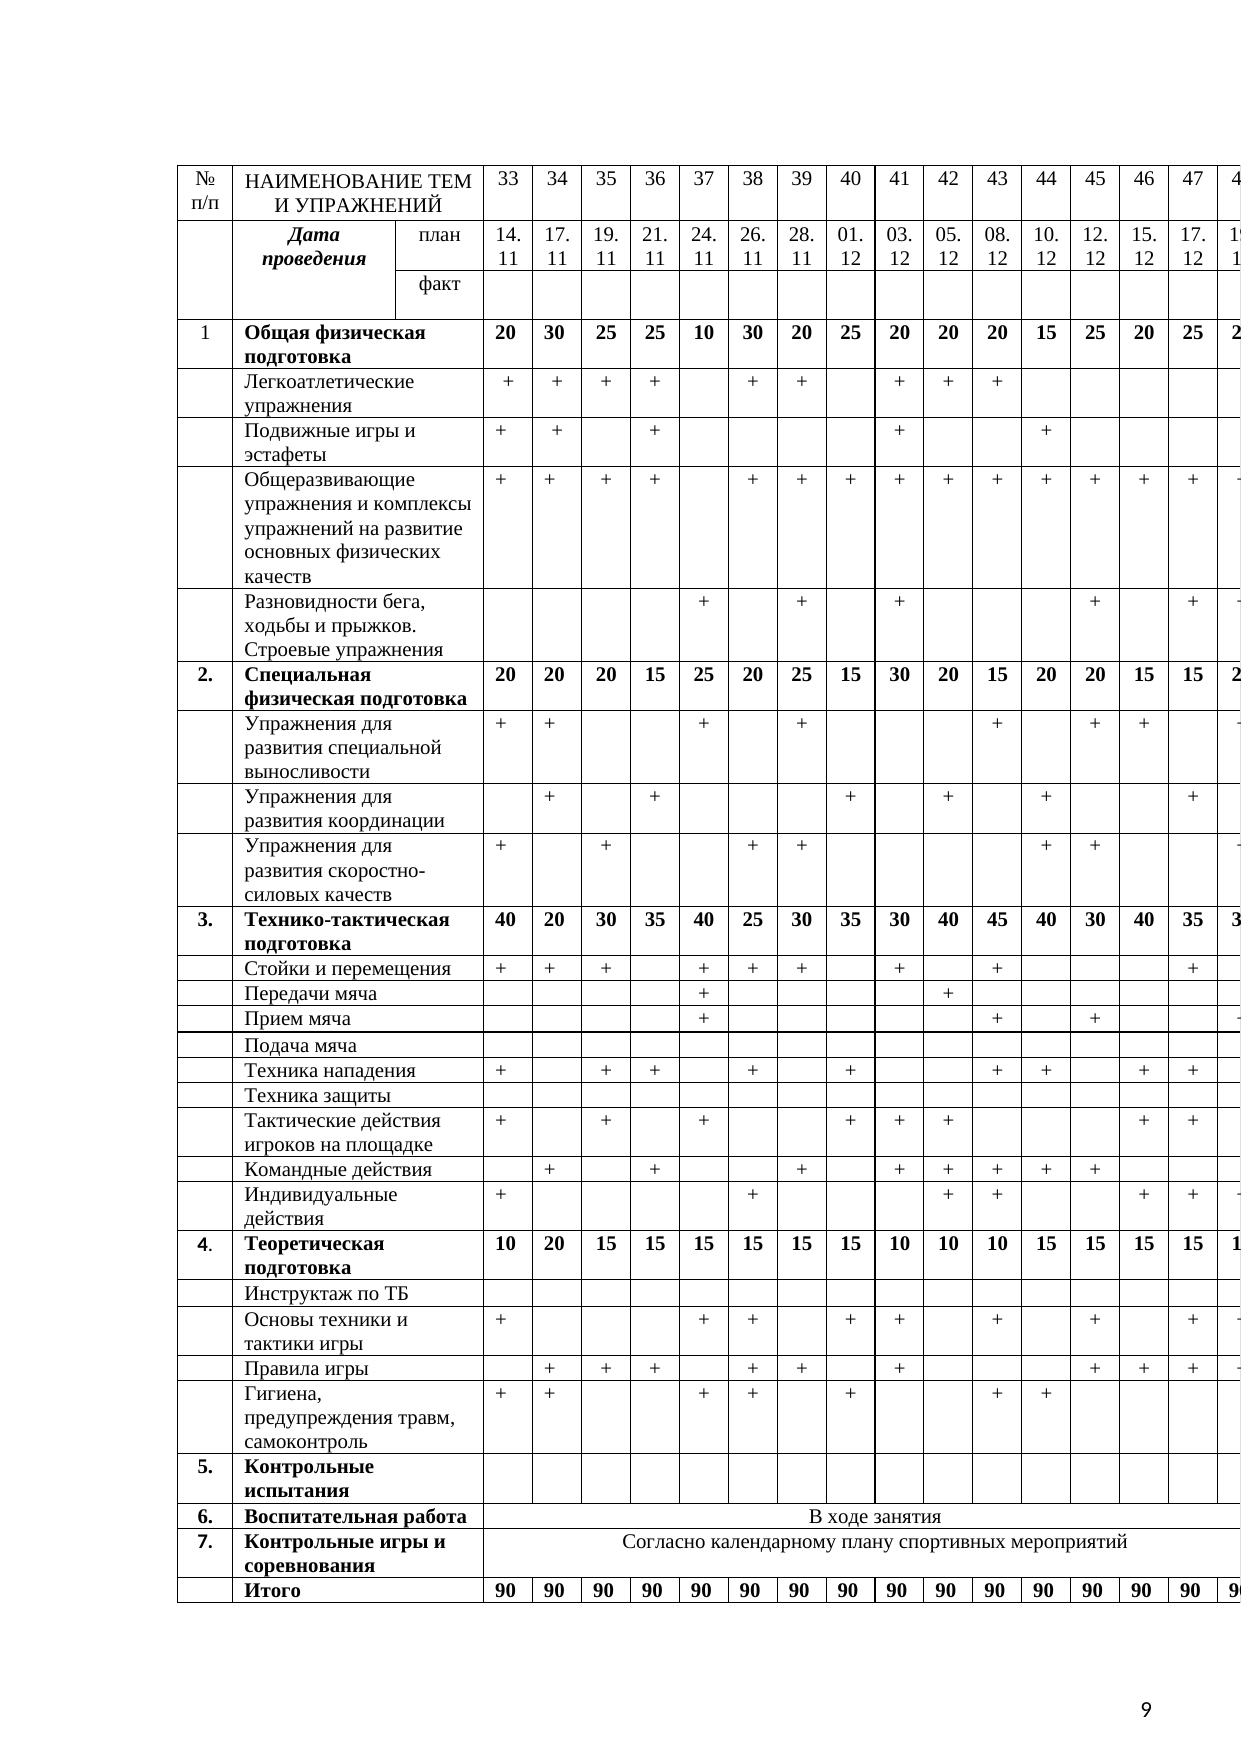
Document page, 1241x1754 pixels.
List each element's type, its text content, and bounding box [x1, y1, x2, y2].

table_cell + [924, 1108, 972, 1156]
table_cell + [973, 1006, 1021, 1031]
table_cell Технико-тактическая подготовка [233, 907, 483, 955]
table_cell Контрольные испытания [233, 1454, 483, 1502]
table_cell [1120, 418, 1168, 466]
table_cell 30 [729, 320, 777, 368]
table_cell [973, 418, 1021, 466]
table_cell + [1218, 467, 1240, 588]
table_cell + [1071, 834, 1119, 906]
table_cell + [876, 1108, 923, 1156]
table_cell + [1022, 1157, 1070, 1181]
table_cell 7. [178, 1529, 232, 1577]
table_cell + [924, 369, 972, 417]
table_cell [1071, 1083, 1119, 1107]
table_cell + [827, 467, 874, 588]
table_cell [778, 1307, 826, 1355]
table_cell Согласно календарному плану спортивных мероприятий [484, 1529, 1240, 1577]
table_cell [484, 1280, 532, 1306]
table_cell + [778, 589, 826, 661]
table_cell [582, 589, 630, 661]
table_cell [178, 1033, 232, 1057]
table_cell 20 [778, 320, 826, 368]
table_cell [1169, 711, 1217, 783]
table_cell [729, 1006, 777, 1031]
table_cell 90 [484, 1578, 532, 1602]
table_cell 10 [973, 1231, 1021, 1279]
table_cell Общая физическая подготовка [233, 320, 483, 368]
table_cell [484, 589, 532, 661]
table_header 39 [778, 166, 826, 220]
table_cell Специальная физическая подготовка [233, 662, 483, 710]
table_cell + [1218, 834, 1240, 906]
table_cell + [1022, 467, 1070, 588]
table_cell Командные действия [233, 1157, 483, 1181]
table_cell 2. [178, 662, 232, 710]
table_cell [924, 271, 972, 319]
table_cell + [533, 1381, 581, 1453]
table_cell + [533, 369, 581, 417]
table_cell [533, 589, 581, 661]
table_cell + [1169, 1182, 1217, 1230]
table_cell [1071, 1182, 1119, 1230]
table_cell 15 [827, 662, 874, 710]
table_cell [1022, 1307, 1070, 1355]
table_cell 20 [924, 662, 972, 710]
table_cell 26.11 [729, 221, 777, 269]
table_cell 12.12 [1071, 221, 1119, 269]
table_header НАИМЕНОВАНИЕ ТЕМ И УПРАЖНЕНИЙ [233, 166, 483, 220]
table_cell [1120, 981, 1168, 1005]
table_cell [1022, 1006, 1070, 1031]
table_cell + [1169, 1058, 1217, 1082]
table_cell 15 [582, 1231, 630, 1279]
table_cell [680, 369, 728, 417]
table_cell [827, 981, 874, 1005]
table_cell [1071, 981, 1119, 1005]
table_cell 35 [631, 907, 679, 955]
table_cell [582, 1033, 630, 1057]
table_cell [1071, 271, 1119, 319]
table_cell 30 [876, 907, 923, 955]
table_cell [484, 981, 532, 1005]
table_cell Подача мяча [233, 1033, 483, 1057]
table_cell [178, 711, 232, 783]
table_cell + [876, 369, 923, 417]
table_cell [876, 711, 923, 783]
table_cell Подвижные игры и эстафеты [233, 418, 483, 466]
table_cell + [680, 1006, 728, 1031]
table_cell + [973, 711, 1021, 783]
table_cell 90 [533, 1578, 581, 1602]
table_cell [973, 1454, 1021, 1502]
table_cell [827, 1356, 874, 1380]
table_cell + [631, 467, 679, 588]
table_cell + [729, 834, 777, 906]
table_cell [680, 1157, 728, 1181]
table_cell + [827, 1307, 874, 1355]
table_cell + [1120, 1356, 1168, 1380]
table_cell [680, 784, 728, 832]
table_cell [680, 1280, 728, 1306]
table_cell 3. [178, 907, 232, 955]
table_cell [924, 1033, 972, 1057]
table_cell [533, 1058, 581, 1082]
table_cell 17.12 [1169, 221, 1217, 269]
table_cell 90 [924, 1578, 972, 1602]
table_cell + [582, 369, 630, 417]
table_cell [1169, 1157, 1217, 1181]
table_cell [178, 221, 232, 319]
table_cell + [1169, 589, 1217, 661]
table_cell 25 [729, 907, 777, 955]
table_cell [533, 271, 581, 319]
table_cell [1120, 369, 1168, 417]
table_cell + [1071, 1356, 1119, 1380]
table_cell [533, 981, 581, 1005]
table_cell + [1169, 956, 1217, 980]
table_cell [827, 589, 874, 661]
table_cell [973, 981, 1021, 1005]
table_cell [631, 589, 679, 661]
table_cell [778, 784, 826, 832]
table_cell [1218, 1280, 1240, 1306]
table_cell [533, 1083, 581, 1107]
table_cell [729, 711, 777, 783]
table_cell 30 [876, 662, 923, 710]
table_cell [1169, 1280, 1217, 1306]
table_cell + [582, 956, 630, 980]
table_cell 90 [827, 1578, 874, 1602]
table_cell [484, 1033, 532, 1057]
table_cell + [484, 369, 532, 417]
table_cell + [484, 834, 532, 906]
table_cell [1071, 1454, 1119, 1502]
table_cell + [631, 418, 679, 466]
table_cell [924, 1356, 972, 1380]
table_cell 17.11 [533, 221, 581, 269]
table_cell [827, 271, 874, 319]
table_cell [876, 1006, 923, 1031]
table_cell + [876, 1307, 923, 1355]
table_cell [1022, 981, 1070, 1005]
table_cell 90 [1120, 1578, 1168, 1602]
table_cell + [778, 467, 826, 588]
table_cell 40 [1022, 907, 1070, 955]
table_cell [1022, 1356, 1070, 1380]
table_cell [729, 1083, 777, 1107]
table_cell + [1218, 1307, 1240, 1355]
table_cell [1022, 1280, 1070, 1306]
table_cell [533, 1108, 581, 1156]
table_cell [973, 1083, 1021, 1107]
table_cell Стойки и перемещения [233, 956, 483, 980]
table_cell [973, 834, 1021, 906]
table_cell 15 [1169, 662, 1217, 710]
table_cell [729, 981, 777, 1005]
table_cell [178, 956, 232, 980]
table_cell + [729, 1058, 777, 1082]
table_cell [973, 1280, 1021, 1306]
table_cell + [729, 369, 777, 417]
table_cell [533, 1280, 581, 1306]
table_cell [876, 1058, 923, 1082]
table_cell [1022, 369, 1070, 417]
table_cell 10 [484, 1231, 532, 1279]
table_cell [631, 1033, 679, 1057]
table_cell 30 [582, 907, 630, 955]
table_cell [582, 1454, 630, 1502]
table_cell [631, 956, 679, 980]
table_cell 20 [1071, 662, 1119, 710]
table_cell [1218, 1381, 1240, 1453]
table_cell [729, 1157, 777, 1181]
table_cell Легкоатлетические упражнения [233, 369, 483, 417]
table_cell + [1071, 589, 1119, 661]
table_cell [178, 1280, 232, 1306]
table_cell Дата проведения [233, 221, 395, 319]
table_cell [582, 1157, 630, 1181]
table_cell [582, 271, 630, 319]
table_cell 45 [973, 907, 1021, 955]
table_cell [631, 1108, 679, 1156]
table_cell + [1071, 1006, 1119, 1031]
table_header 40 [827, 166, 874, 220]
table_cell 25 [827, 320, 874, 368]
table_cell [1169, 369, 1217, 417]
table_cell Правила игры [233, 1356, 483, 1380]
table_cell 20 [484, 662, 532, 710]
table_cell 14.11 [484, 221, 532, 269]
table_cell [178, 369, 232, 417]
table_cell + [1022, 418, 1070, 466]
table_cell 19.11 [582, 221, 630, 269]
table_cell + [484, 1182, 532, 1230]
table_header 34 [533, 166, 581, 220]
table_cell 20 [1022, 662, 1070, 710]
table_cell 6. [178, 1504, 232, 1528]
table_cell + [1120, 467, 1168, 588]
table_cell + [680, 1381, 728, 1453]
table_cell [1169, 1033, 1217, 1057]
table_cell Итого [233, 1578, 483, 1602]
table_cell [924, 1454, 972, 1502]
table_cell [778, 1058, 826, 1082]
table_cell [680, 271, 728, 319]
table_cell + [973, 467, 1021, 588]
table_cell + [924, 1182, 972, 1230]
table_cell + [973, 1157, 1021, 1181]
table_cell [1022, 1033, 1070, 1057]
table_cell [533, 1033, 581, 1057]
table_cell + [484, 1307, 532, 1355]
table_cell [582, 418, 630, 466]
table_cell [1022, 1454, 1070, 1502]
table_cell 40 [924, 907, 972, 955]
table_cell + [1071, 1307, 1119, 1355]
table_cell + [876, 956, 923, 980]
table_cell [924, 1058, 972, 1082]
table_cell [827, 1033, 874, 1057]
table_cell 90 [1022, 1578, 1070, 1602]
table_header 33 [484, 166, 532, 220]
table_cell [680, 1454, 728, 1502]
table_cell 15.12 [1120, 221, 1168, 269]
table_cell + [582, 1058, 630, 1082]
table_cell 03.12 [876, 221, 923, 269]
table_cell 20 [533, 907, 581, 955]
table_cell [631, 834, 679, 906]
table_cell + [484, 1058, 532, 1082]
table_cell [876, 1033, 923, 1057]
table_cell + [1120, 1108, 1168, 1156]
table_cell + [876, 1356, 923, 1380]
table_cell Упражнения для развития координации [233, 784, 483, 832]
table_cell + [1169, 784, 1217, 832]
table_cell [1120, 784, 1168, 832]
table_cell [827, 711, 874, 783]
table_cell Воспитательная работа [233, 1504, 483, 1528]
table_cell 15 [778, 1231, 826, 1279]
table_cell [827, 1006, 874, 1031]
table_cell [876, 1083, 923, 1107]
table_cell + [582, 834, 630, 906]
table_cell 20 [924, 320, 972, 368]
table_cell 1 [178, 320, 232, 368]
table_cell [1071, 1108, 1119, 1156]
table_cell [178, 1356, 232, 1380]
table_cell [631, 1006, 679, 1031]
table_cell + [827, 1058, 874, 1082]
table_cell 90 [1071, 1578, 1119, 1602]
table_cell [827, 1157, 874, 1181]
table_cell [876, 1454, 923, 1502]
table_cell [582, 1006, 630, 1031]
table_cell [1218, 981, 1240, 1005]
table_cell + [778, 834, 826, 906]
table_cell Разновидности бега, ходьбы и прыжков. Строевые упражнения [233, 589, 483, 661]
table_cell 90 [680, 1578, 728, 1602]
table_cell [178, 1381, 232, 1453]
table_cell [178, 1006, 232, 1031]
table_cell [533, 1006, 581, 1031]
table_cell [924, 834, 972, 906]
table_cell [778, 1182, 826, 1230]
table_cell + [729, 1356, 777, 1380]
table_cell 15 [973, 662, 1021, 710]
table_cell [1071, 369, 1119, 417]
table_header 45 [1071, 166, 1119, 220]
table_cell + [533, 956, 581, 980]
table_cell [1120, 1157, 1168, 1181]
table_cell [827, 1083, 874, 1107]
table_cell [924, 956, 972, 980]
table_cell + [533, 711, 581, 783]
table_cell 15 [631, 1231, 679, 1279]
table_cell [178, 1157, 232, 1181]
table_cell Основы техники и тактики игры [233, 1307, 483, 1355]
table_cell + [1218, 1006, 1240, 1031]
table_cell [1022, 956, 1070, 980]
table_cell + [827, 1381, 874, 1453]
table_cell [1218, 1108, 1240, 1156]
table_cell [1071, 956, 1119, 980]
table_cell [1218, 1454, 1240, 1502]
table_header 35 [582, 166, 630, 220]
table_cell 25 [582, 320, 630, 368]
table_header 44 [1022, 166, 1070, 220]
table_cell [876, 834, 923, 906]
table_cell 15 [1022, 1231, 1070, 1279]
table_cell [924, 1083, 972, 1107]
table_cell + [533, 784, 581, 832]
table_cell Контрольные игры и соревнования [233, 1529, 483, 1577]
table_cell + [1218, 1356, 1240, 1380]
table_cell 90 [1218, 1578, 1240, 1602]
table_cell 01.12 [827, 221, 874, 269]
table_cell + [631, 1058, 679, 1082]
table_cell [582, 1182, 630, 1230]
table_cell 20 [729, 662, 777, 710]
table_cell + [484, 711, 532, 783]
table_cell 20 [1120, 320, 1168, 368]
table_cell Передачи мяча [233, 981, 483, 1005]
table_cell [973, 1356, 1021, 1380]
table_cell + [973, 1307, 1021, 1355]
table_cell + [680, 956, 728, 980]
table_cell 15 [680, 1231, 728, 1279]
table_cell [876, 271, 923, 319]
table_cell Техника защиты [233, 1083, 483, 1107]
table_cell Упражнения для развития специальной выносливости [233, 711, 483, 783]
table_cell + [778, 1157, 826, 1181]
table_cell + [484, 1381, 532, 1453]
table_cell + [533, 418, 581, 466]
table_cell [1022, 1182, 1070, 1230]
table_cell [827, 369, 874, 417]
table_header 48 [1218, 166, 1240, 220]
table_cell 20 [1218, 662, 1240, 710]
table_cell [680, 834, 728, 906]
table_cell [1071, 1033, 1119, 1057]
table_cell [729, 1454, 777, 1502]
table_cell [680, 1083, 728, 1107]
table_cell [1120, 1083, 1168, 1107]
table_cell + [680, 1108, 728, 1156]
table_cell Общеразвивающие упражнения и комплексы упражнений на развитие основных физических качеств [233, 467, 483, 588]
table_cell + [924, 1157, 972, 1181]
table_cell 90 [631, 1578, 679, 1602]
table_cell 05.12 [924, 221, 972, 269]
table_cell [582, 981, 630, 1005]
table_cell [924, 589, 972, 661]
table_cell + [973, 1182, 1021, 1230]
table_cell [1169, 1454, 1217, 1502]
table_cell 15 [1120, 1231, 1168, 1279]
table_cell + [680, 981, 728, 1005]
table_cell + [778, 956, 826, 980]
table_header 46 [1120, 166, 1168, 220]
table_cell 90 [876, 1578, 923, 1602]
table_cell 08.12 [973, 221, 1021, 269]
table_cell + [1218, 711, 1240, 783]
table_cell [1169, 1381, 1217, 1453]
table_cell В ходе занятия [484, 1504, 1240, 1528]
table_cell [582, 784, 630, 832]
table_cell [178, 1307, 232, 1355]
table_cell 25 [778, 662, 826, 710]
table_cell [178, 981, 232, 1005]
table_cell Теоретическая подготовка [233, 1231, 483, 1279]
table_cell + [827, 784, 874, 832]
table_cell + [973, 1381, 1021, 1453]
table_cell [680, 1033, 728, 1057]
table_cell [1022, 589, 1070, 661]
table_cell 90 [582, 1578, 630, 1602]
table_cell [778, 1280, 826, 1306]
table_cell [631, 1083, 679, 1107]
table_cell [876, 981, 923, 1005]
table_cell + [484, 1108, 532, 1156]
table_cell + [924, 467, 972, 588]
table_cell [1120, 589, 1168, 661]
table_cell 25 [1071, 320, 1119, 368]
table_cell [1169, 834, 1217, 906]
table_cell 10.12 [1022, 221, 1070, 269]
table_cell [631, 1381, 679, 1453]
table_cell 15 [827, 1231, 874, 1279]
table_cell + [533, 467, 581, 588]
table_cell 30 [533, 320, 581, 368]
table_cell 20 [973, 320, 1021, 368]
table_header 42 [924, 166, 972, 220]
table_cell [631, 711, 679, 783]
table_cell 15 [1071, 1231, 1119, 1279]
table_cell 20 [533, 662, 581, 710]
table_cell + [778, 711, 826, 783]
table_cell + [827, 1108, 874, 1156]
table_cell [1120, 1033, 1168, 1057]
table_cell 10 [1218, 1231, 1240, 1279]
table_cell + [533, 1356, 581, 1380]
table_cell [1169, 271, 1217, 319]
table_cell + [582, 1356, 630, 1380]
table_cell + [582, 1108, 630, 1156]
table_cell + [973, 956, 1021, 980]
table_cell [1218, 271, 1240, 319]
table_cell [778, 1006, 826, 1031]
table_cell 10 [876, 1231, 923, 1279]
table_cell [1022, 1108, 1070, 1156]
table_cell 90 [729, 1578, 777, 1602]
table_cell + [729, 1182, 777, 1230]
table_cell 15 [1169, 1231, 1217, 1279]
table_cell Техника нападения [233, 1058, 483, 1082]
table_cell [1120, 1307, 1168, 1355]
table_cell [1169, 981, 1217, 1005]
table_cell [924, 1006, 972, 1031]
table_cell 10 [680, 320, 728, 368]
table_cell + [533, 1157, 581, 1181]
table_cell [876, 1381, 923, 1453]
table_cell [1169, 1083, 1217, 1107]
table_cell [1120, 1454, 1168, 1502]
table_cell [778, 1108, 826, 1156]
table_cell 28.11 [778, 221, 826, 269]
table_cell факт [396, 271, 483, 319]
table_cell [484, 1083, 532, 1107]
table_cell 25 [1169, 320, 1217, 368]
table_cell 19.12 [1218, 221, 1240, 269]
table_cell 90 [1169, 1578, 1217, 1602]
table_cell + [1071, 711, 1119, 783]
table_cell 20 [582, 662, 630, 710]
table_cell [1169, 418, 1217, 466]
table_cell 20 [484, 320, 532, 368]
table_cell + [1120, 711, 1168, 783]
table_cell [729, 1280, 777, 1306]
table_cell + [729, 1307, 777, 1355]
table_cell [924, 1381, 972, 1453]
table_cell [178, 1182, 232, 1230]
table_cell [582, 1307, 630, 1355]
table_cell [631, 1454, 679, 1502]
table_cell 30 [778, 907, 826, 955]
table_cell [178, 834, 232, 906]
table_cell [1120, 1280, 1168, 1306]
table_header № п/п [178, 166, 232, 220]
table_cell + [1022, 1058, 1070, 1082]
table_cell 20 [876, 320, 923, 368]
table_cell + [1022, 1381, 1070, 1453]
table_cell [1022, 271, 1070, 319]
table_cell [778, 981, 826, 1005]
table_cell 35 [1218, 907, 1240, 955]
table_cell [973, 271, 1021, 319]
table_cell [827, 1182, 874, 1230]
table_cell [1120, 1006, 1168, 1031]
table_cell [778, 418, 826, 466]
table_cell + [1218, 1182, 1240, 1230]
table_cell [973, 784, 1021, 832]
table_cell [631, 1280, 679, 1306]
table_cell [729, 271, 777, 319]
table_cell [1218, 418, 1240, 466]
table_cell Тактические действия игроков на площадке [233, 1108, 483, 1156]
table_cell [178, 1108, 232, 1156]
table_cell [924, 1307, 972, 1355]
table_cell + [631, 1157, 679, 1181]
table_cell план [396, 221, 483, 269]
table_cell [1071, 784, 1119, 832]
table_cell [484, 1006, 532, 1031]
table_cell [827, 834, 874, 906]
table_cell [178, 1058, 232, 1082]
table_cell [178, 1578, 232, 1602]
table_cell + [876, 467, 923, 588]
table_cell 25 [680, 662, 728, 710]
table_cell [1120, 956, 1168, 980]
table_cell [178, 1083, 232, 1107]
table_cell [631, 981, 679, 1005]
table_header 37 [680, 166, 728, 220]
table_cell [178, 784, 232, 832]
table_cell [729, 1108, 777, 1156]
table_cell + [680, 711, 728, 783]
table_cell [582, 1083, 630, 1107]
table_cell + [631, 369, 679, 417]
table_cell [876, 1182, 923, 1230]
table_cell [827, 1280, 874, 1306]
table_cell [1022, 711, 1070, 783]
table_cell [1071, 1058, 1119, 1082]
table_cell [778, 1454, 826, 1502]
table_cell [1120, 834, 1168, 906]
table_cell 21.11 [631, 221, 679, 269]
table_cell + [1071, 1157, 1119, 1181]
table_cell [680, 1356, 728, 1380]
table_cell [778, 1033, 826, 1057]
table_cell [924, 711, 972, 783]
table_cell Гигиена, предупреждения травм, самоконтроль [233, 1381, 483, 1453]
table_cell + [1071, 467, 1119, 588]
table_cell [484, 784, 532, 832]
table_cell [973, 1033, 1021, 1057]
table_cell [484, 1356, 532, 1380]
table_cell Упражнения для развития скоростно-силовых качеств [233, 834, 483, 906]
table_cell + [729, 1381, 777, 1453]
table_cell [631, 1182, 679, 1230]
table_cell + [1022, 784, 1070, 832]
table_cell Индивидуальные действия [233, 1182, 483, 1230]
table_cell + [729, 956, 777, 980]
table_cell [533, 834, 581, 906]
table_cell 90 [973, 1578, 1021, 1602]
table_cell + [680, 589, 728, 661]
table_cell [533, 1182, 581, 1230]
table_cell [827, 1454, 874, 1502]
table_cell + [1169, 467, 1217, 588]
table_header 38 [729, 166, 777, 220]
table_cell [1218, 784, 1240, 832]
table_cell 30 [1071, 907, 1119, 955]
table_cell [178, 467, 232, 588]
table_cell + [1120, 1182, 1168, 1230]
table_cell + [582, 467, 630, 588]
table_cell [484, 1454, 532, 1502]
table_cell + [973, 369, 1021, 417]
table_cell 15 [1120, 662, 1168, 710]
table_cell Прием мяча [233, 1006, 483, 1031]
table_cell + [876, 418, 923, 466]
table_cell 35 [827, 907, 874, 955]
table_header 43 [973, 166, 1021, 220]
table_cell [680, 1182, 728, 1230]
table_cell 40 [1120, 907, 1168, 955]
table_cell [1218, 1157, 1240, 1181]
table_cell [582, 1381, 630, 1453]
table_cell [1071, 1280, 1119, 1306]
table_cell + [778, 1356, 826, 1380]
table_cell [582, 1280, 630, 1306]
table_cell [680, 1058, 728, 1082]
table_cell 15 [1022, 320, 1070, 368]
table_header 47 [1169, 166, 1217, 220]
table_cell [876, 784, 923, 832]
table_cell [1120, 1381, 1168, 1453]
table_cell [178, 418, 232, 466]
table_cell [827, 418, 874, 466]
table_cell [1071, 1381, 1119, 1453]
table_cell + [631, 1356, 679, 1380]
table_cell Инструктаж по ТБ [233, 1280, 483, 1306]
table_cell 15 [729, 1231, 777, 1279]
table_cell 10 [924, 1231, 972, 1279]
table_cell [827, 956, 874, 980]
table_cell [680, 467, 728, 588]
table_cell + [631, 784, 679, 832]
table_cell + [876, 589, 923, 661]
table_header 36 [631, 166, 679, 220]
table_cell 15 [631, 662, 679, 710]
table_cell [924, 1280, 972, 1306]
table_cell [1218, 369, 1240, 417]
table_cell + [778, 369, 826, 417]
table_cell 24.11 [680, 221, 728, 269]
table_cell + [484, 467, 532, 588]
table_cell [729, 784, 777, 832]
table_cell [582, 711, 630, 783]
table_cell + [1022, 834, 1070, 906]
table_cell [1120, 271, 1168, 319]
table_cell 5. [178, 1454, 232, 1502]
table_cell [973, 1108, 1021, 1156]
table_cell + [876, 1157, 923, 1181]
table_cell [973, 589, 1021, 661]
table_cell 90 [778, 1578, 826, 1602]
table_cell [1218, 1058, 1240, 1082]
table_cell + [1169, 1307, 1217, 1355]
table_cell [1022, 1083, 1070, 1107]
table_cell [729, 589, 777, 661]
table_cell [533, 1454, 581, 1502]
table_cell [680, 418, 728, 466]
table_cell [1218, 1033, 1240, 1057]
table_cell + [1120, 1058, 1168, 1082]
table_cell [729, 1033, 777, 1057]
table_cell [778, 271, 826, 319]
table_cell 35 [1169, 907, 1217, 955]
table_cell + [1169, 1356, 1217, 1380]
table_cell [533, 1307, 581, 1355]
table_cell [1071, 418, 1119, 466]
table_cell [729, 418, 777, 466]
table_cell 40 [680, 907, 728, 955]
table_cell 25 [631, 320, 679, 368]
table_cell 40 [484, 907, 532, 955]
table_cell + [484, 418, 532, 466]
table_cell [778, 1381, 826, 1453]
table_cell 25 [1218, 320, 1240, 368]
table_cell [924, 418, 972, 466]
table_header 41 [876, 166, 923, 220]
table_cell + [680, 1307, 728, 1355]
table_cell + [924, 981, 972, 1005]
table_cell [876, 1280, 923, 1306]
table_cell + [924, 784, 972, 832]
table_cell 20 [533, 1231, 581, 1279]
table_cell + [1169, 1108, 1217, 1156]
table_cell + [1218, 589, 1240, 661]
table_cell + [729, 467, 777, 588]
table_cell [484, 271, 532, 319]
table_cell [631, 1307, 679, 1355]
table_cell + [484, 956, 532, 980]
table_cell + [973, 1058, 1021, 1082]
table_cell [631, 271, 679, 319]
table_cell [778, 1083, 826, 1107]
table_cell [484, 1157, 532, 1181]
table_cell [1169, 1006, 1217, 1031]
table_cell [1218, 956, 1240, 980]
table_cell 4. [178, 1231, 232, 1279]
table_cell [178, 589, 232, 661]
table_cell [1218, 1083, 1240, 1107]
